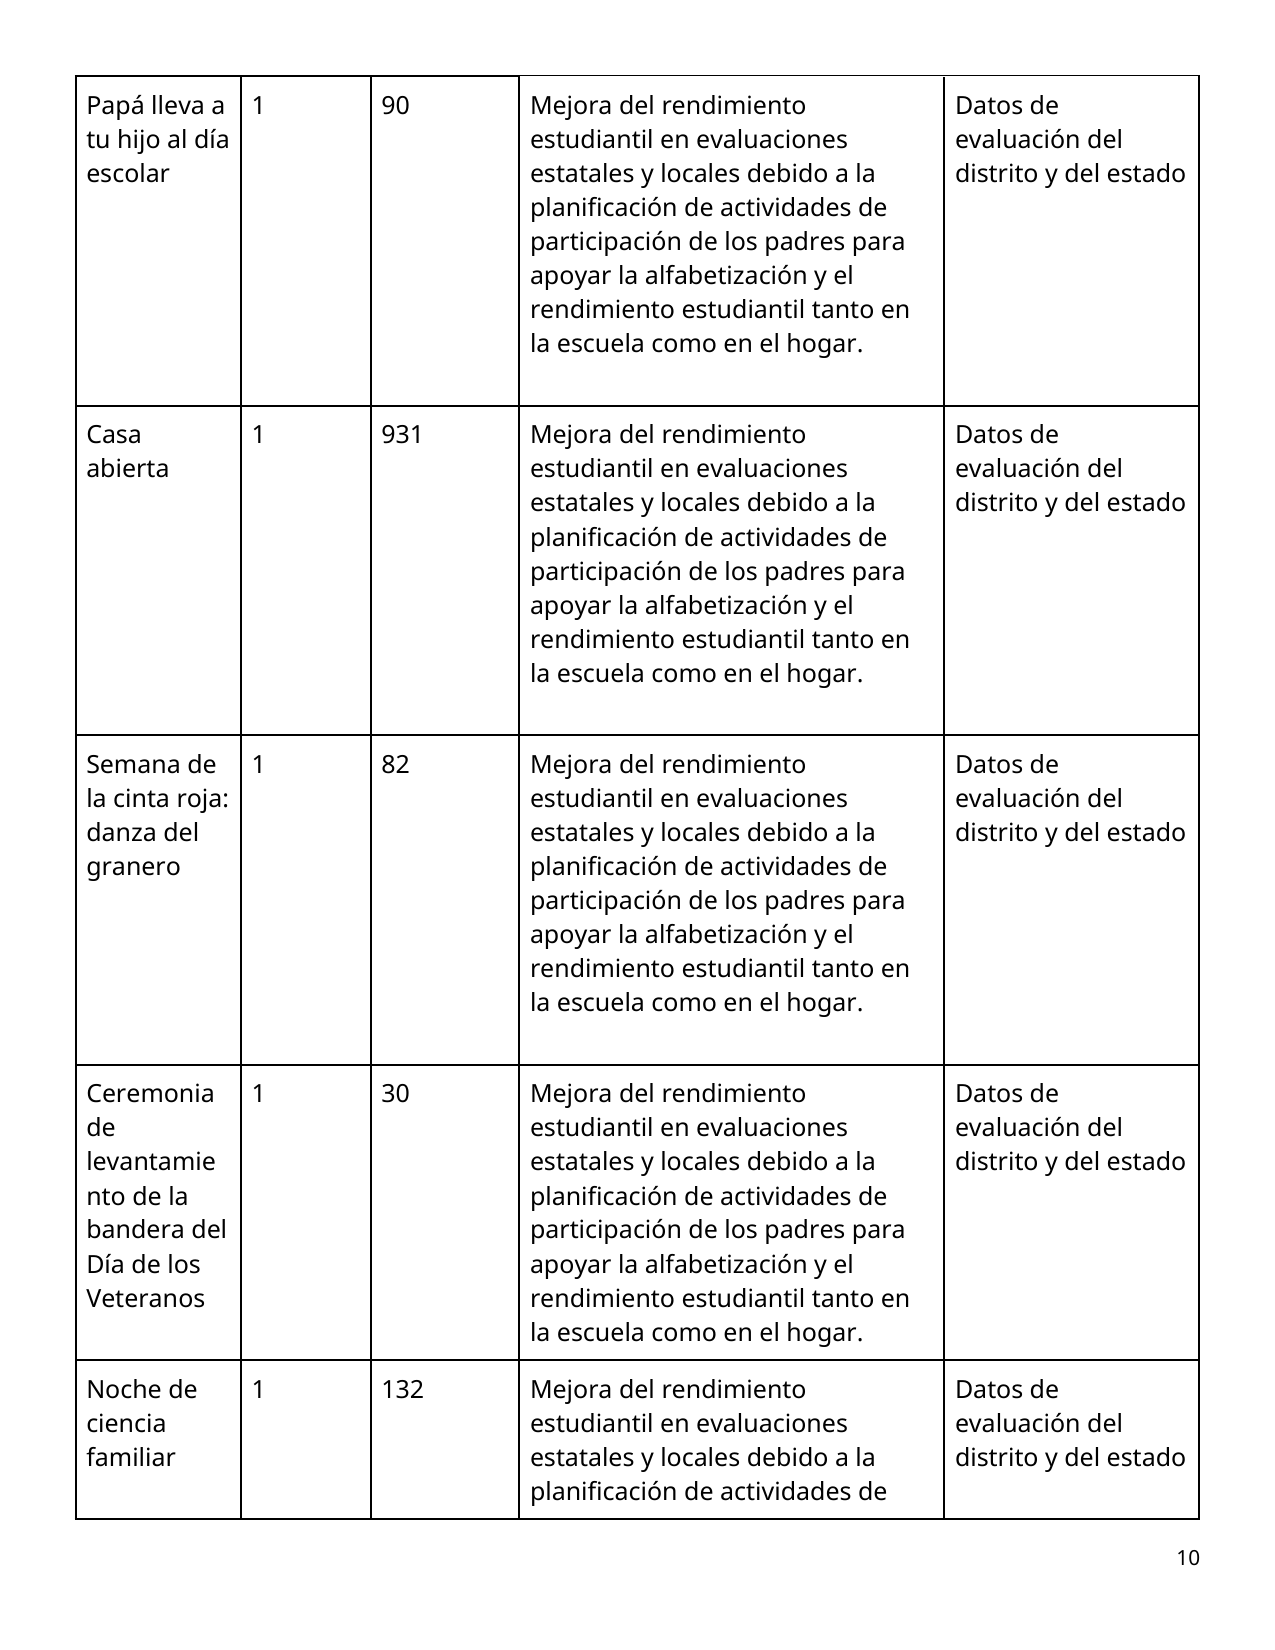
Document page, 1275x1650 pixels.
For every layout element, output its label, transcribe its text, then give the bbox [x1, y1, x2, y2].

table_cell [520, 1361, 943, 1518]
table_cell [945, 1361, 1198, 1518]
table_cell 1 [242, 407, 370, 734]
table_cell 30 [372, 1066, 518, 1359]
table_cell 1 [242, 77, 370, 404]
table_cell 90 [372, 77, 518, 404]
table_cell 931 [372, 407, 518, 734]
table_cell 1 [242, 1066, 370, 1359]
table_cell Casa abierta [77, 407, 240, 734]
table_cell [77, 1361, 240, 1518]
table_cell Ceremonia de levantamiento de la bandera del Día de los Veteranos [77, 1066, 240, 1359]
table_cell Datos de evaluación del distrito y del estado [945, 407, 1198, 734]
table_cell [520, 76, 944, 404]
table_cell 82 [372, 736, 518, 1063]
table_cell Papá lleva a tu hijo al día escolar [77, 77, 240, 404]
table_cell 1 [242, 736, 370, 1063]
table_cell Datos de evaluación del distrito y del estado [945, 736, 1198, 1063]
table_cell Datos de evaluación del distrito y del estado [945, 1066, 1198, 1359]
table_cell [944, 76, 1198, 404]
table_cell 1 [242, 1361, 370, 1518]
table_cell Semana de la cinta roja: danza del granero [77, 736, 240, 1063]
table_cell 132 [372, 1361, 518, 1518]
